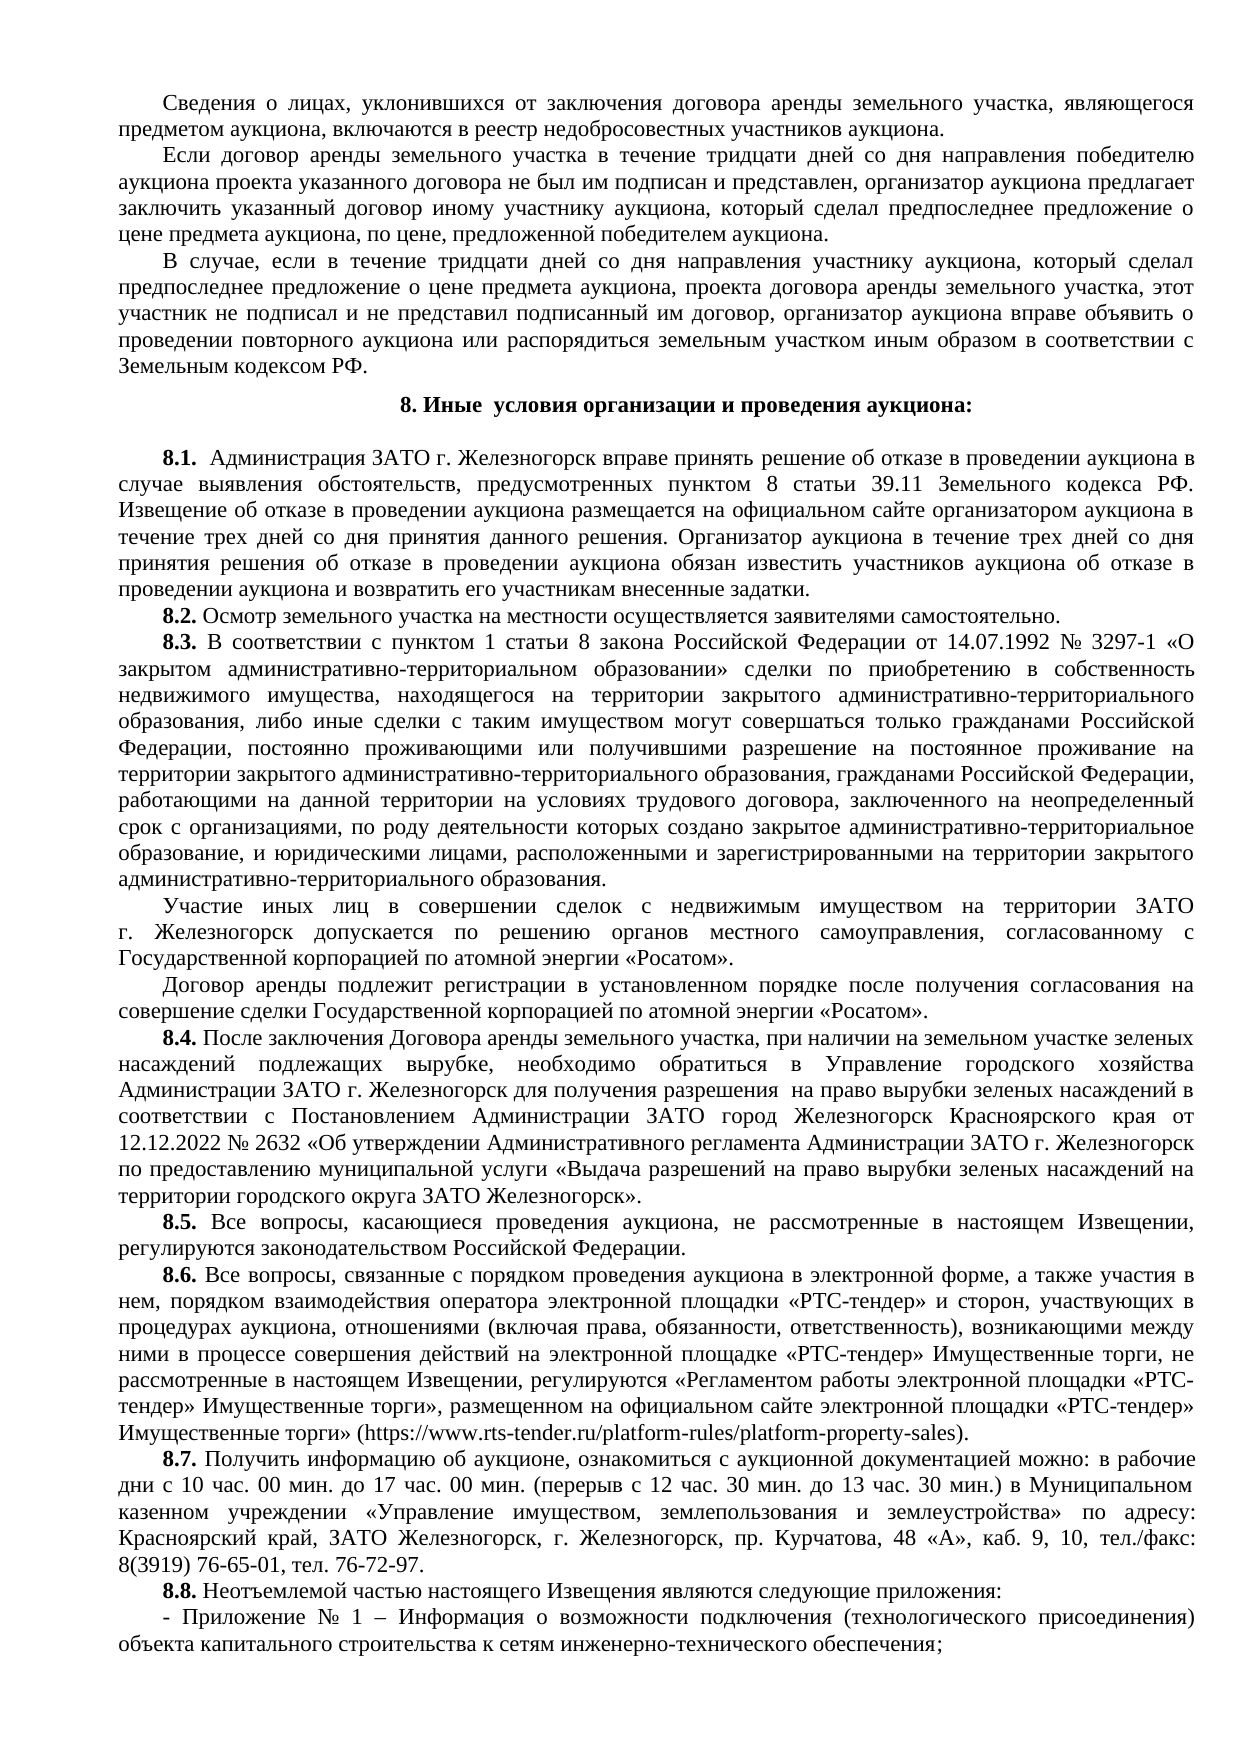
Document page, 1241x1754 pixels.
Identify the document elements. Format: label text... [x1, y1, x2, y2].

text 8.1. Администрация ЗАТО г. Железногорск вправе принять решение об отказе в проведении аукциона в случае выявления обстоятельств, предусмотренных пунктом 8 статьи 39.11 Земельного кодекса РФ. Извещение об отказе в проведении аукциона размещается на официальном сайте организатором аукциона в течение трех дней со дня принятия данного решения. Организатор аукциона в течение трех дней со дня принятия решения об отказе в проведении аукциона обязан известить участников аукциона об отказе в проведении аукциона и возвратить его участникам внесенные задатки. [118, 444, 1196, 602]
text В случае, если в течение тридцати дней со дня направления участнику аукциона, который сделал предпоследнее предложение о цене предмета аукциона, проекта договора аренды земельного участка, этот участник не подписал и не представил подписанный им договор, организатор аукциона вправе объявить о проведении повторного аукциона или распорядиться земельным участком иным образом в соответствии с Земельным кодексом РФ. [118, 247, 1196, 378]
text 8.2. Осмотр земельного участка на местности осуществляется заявителями самостоятельно. [118, 602, 1196, 628]
text Если договор аренды земельного участка в течение тридцати дней со дня направления победителю аукциона проекта указанного договора не был им подписан и представлен, организатор аукциона предлагает заключить указанный договор иному участнику аукциона, который сделал предпоследнее предложение о цене предмета аукциона, по цене, предложенной победителем аукциона. [118, 141, 1196, 247]
text Участие иных лиц в совершении сделок с недвижимым имуществом на территории ЗАТО г. Железногорск допускается по решению органов местного самоуправления, согласованному с Государственной корпорацией по атомной энергии «Росатом». [118, 892, 1196, 971]
text Сведения о лицах, уклонившихся от заключения договора аренды земельного участка, являющегося предметом аукциона, включаются в реестр недобросовестных участников аукциона. [118, 89, 1196, 141]
text 8.3. В соответствии с пунктом 1 статьи 8 закона Российской Федерации от 14.07.1992 № 3297-1 «О закрытом административно-территориальном образовании» сделки по приобретению в собственность недвижимого имущества, находящегося на территории закрытого административно-территориального образования, либо иные сделки с таким имуществом могут совершаться только гражданами Российской Федерации, постоянно проживающими или получившими разрешение на постоянное проживание на территории закрытого административно-территориального образования, гражданами Российской Федерации, работающими на данной территории на условиях трудового договора, заключенного на неопределенный срок с организациями, по роду деятельности которых создано закрытое административно-территориальное образование, и юридическими лицами, расположенными и зарегистрированными на территории закрытого административно-территориального образования. [118, 628, 1196, 892]
text 8. Иные условия организации и проведения аукциона: [118, 391, 1196, 417]
text 8.7. Получить информацию об аукционе, ознакомиться с аукционной документацией можно: в рабочие дни с 10 час. 00 мин. до 17 час. 00 мин. (перерыв с 12 час. 30 мин. до 13 час. 30 мин.) в Муниципальном казенном учреждении «Управление имуществом, землепользования и землеустройства» по адресу: Красноярский край, ЗАТО Железногорск, г. Железногорск, пр. Курчатова, 48 «А», каб. 9, 10, тел./факс: 8(3919) 76-65-01, тел. 76-72-97. [118, 1445, 1196, 1577]
text Договор аренды подлежит регистрации в установленном порядке после получения согласования на совершение сделки Государственной корпорацией по атомной энергии «Росатом». [118, 971, 1196, 1023]
text 8.6. Все вопросы, связанные с порядком проведения аукциона в электронной форме, а также участия в нем, порядком взаимодействия оператора электронной площадки «РТС-тендер» и сторон, участвующих в процедурах аукциона, отношениями (включая права, обязанности, ответственность), возникающими между ними в процессе совершения действий на электронной площадке «РТС-тендер» Имущественные торги, не рассмотренные в настоящем Извещении, регулируются «Регламентом работы электронной площадки «РТС-тендер» Имущественные торги», размещенном на официальном сайте электронной площадки «РТС-тендер» Имущественные торги» (https://www.rts-tender.ru/platform-rules/platform-property-sales). [118, 1261, 1196, 1445]
text 8.4. После заключения Договора аренды земельного участка, при наличии на земельном участке зеленых насаждений подлежащих вырубке, необходимо обратиться в Управление городского хозяйства Администрации ЗАТО г. Железногорск для получения разрешения на право вырубки зеленых насаждений в соответствии с Постановлением Администрации ЗАТО город Железногорск Красноярского края от 12.12.2022 № 2632 «Об утверждении Административного регламента Администрации ЗАТО г. Железногорск по предоставлению муниципальной услуги «Выдача разрешений на право вырубки зеленых насаждений на территории городского округа ЗАТО Железногорск». [118, 1023, 1196, 1208]
text 8.8. Неотъемлемой частью настоящего Извещения являются следующие приложения: [118, 1577, 1196, 1603]
text - Приложение № 1 – Информация о возможности подключения (технологического присоединения) объекта капитального строительства к сетям инженерно-технического обеспечения; [118, 1603, 1196, 1656]
text 8.5. Все вопросы, касающиеся проведения аукциона, не рассмотренные в настоящем Извещении, регулируются законодательством Российской Федерации. [118, 1208, 1196, 1261]
